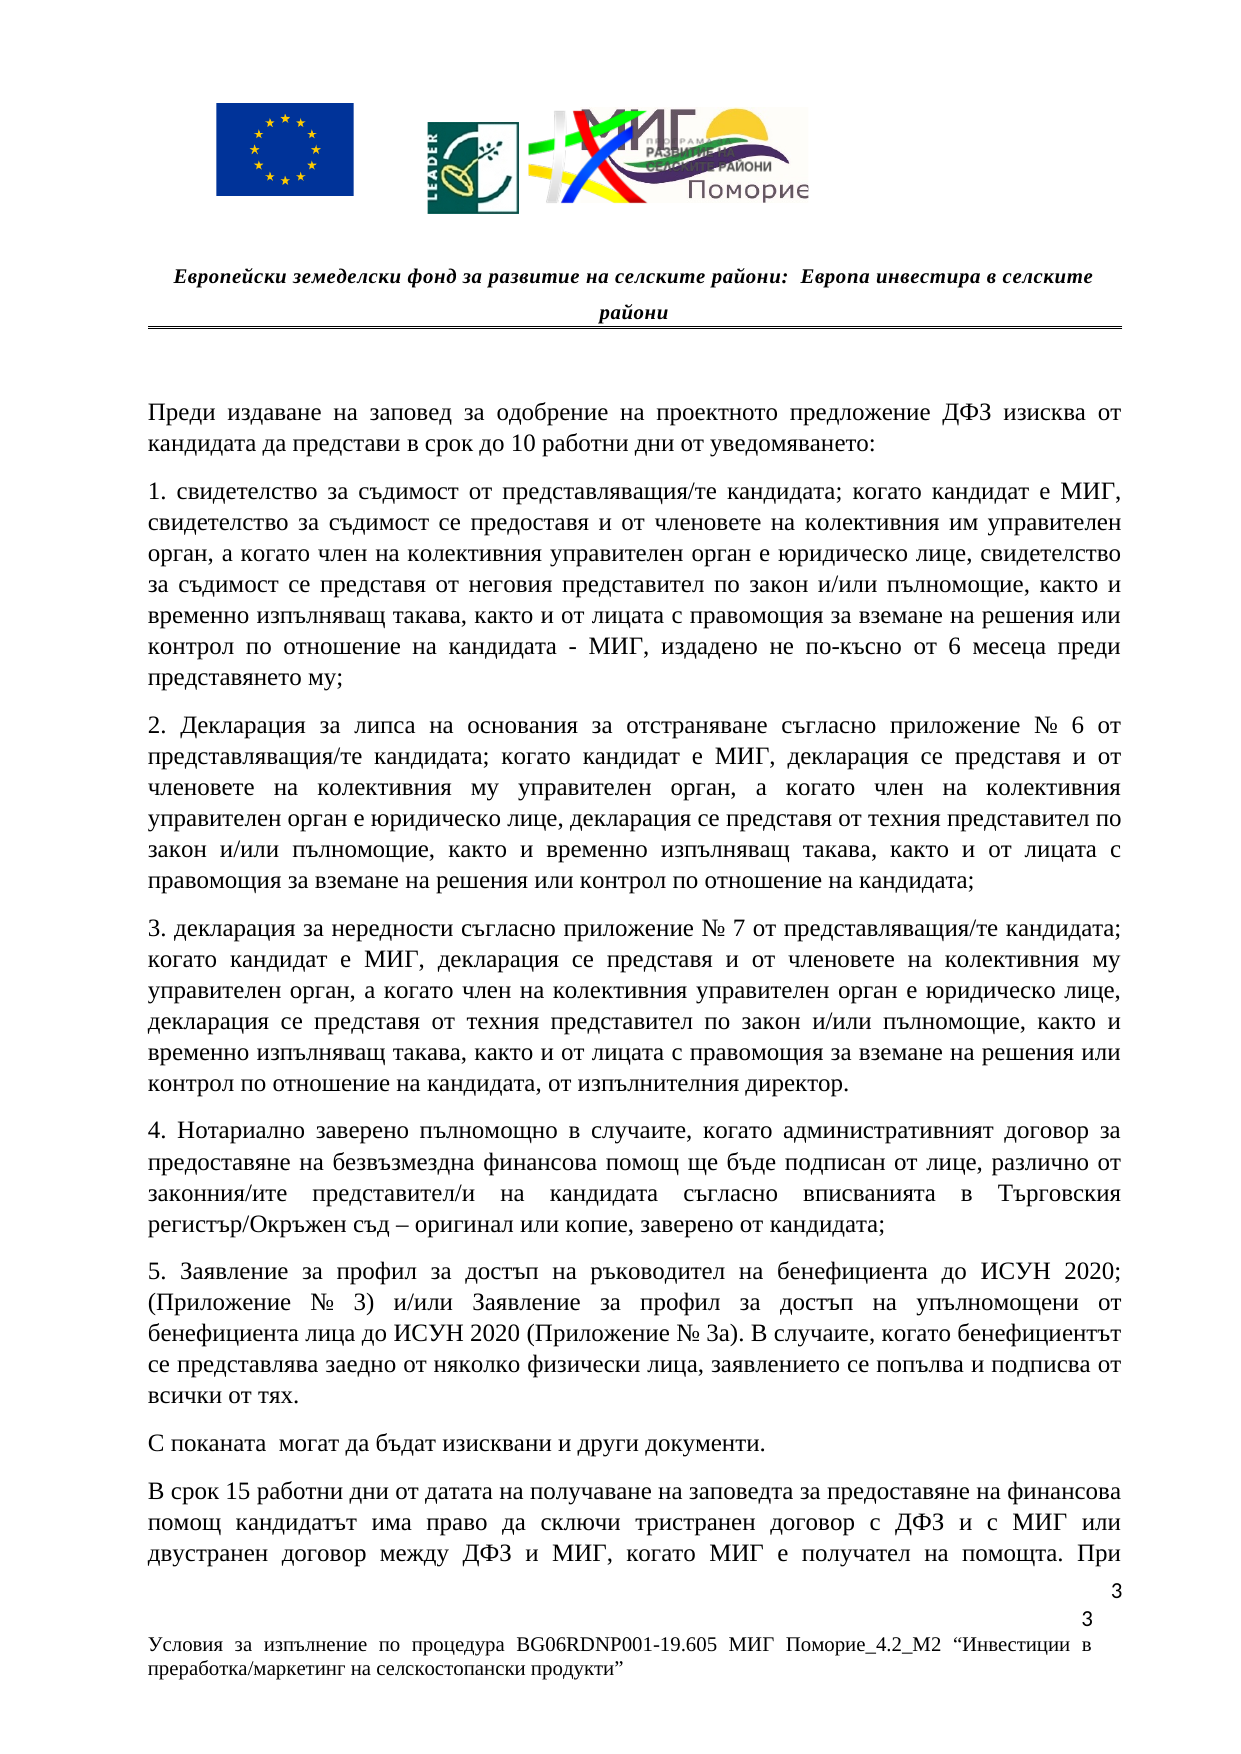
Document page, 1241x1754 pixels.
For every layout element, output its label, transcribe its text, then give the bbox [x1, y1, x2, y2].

text 4. Нотариално заверено пълномощно в случаите, когато административният договор за предоставяне на безвъзмездна финансова помощ ще бъде подписан от лице, различно от законния/ите представител/и на кандидата съгласно вписванията в Търговския регистър/Окръжен съд – оригинал или копие, заверено от кандидата; [148, 1116, 1122, 1237]
picture [427, 103, 809, 214]
text 5. Заявление за профил за достъп на ръководител на бенефициента до ИСУН 2020; (Приложение № 3) и/или Заявление за профил за достъп на упълномощени от бенефициента лица до ИСУН 2020 (Приложение № 3а). В случаите, когато бенефициентът се представлява заедно от няколко физически лица, заявлението се попълва и подписва от всички от тях. [148, 1256, 1122, 1409]
text 2. Декларация за липса на основания за отстраняване съгласно приложение № 6 от представляващия/те кандидата; когато кандидат е МИГ, декларация се представя и от членовете на колективния му управителен орган, а когато член на колективния управителен орган е юридическо лице, декларация се представя от техния представител по закон и/или пълномощие, както и временно изпълняващ такава, както и от лицата с правомощия за вземане на решения или контрол по отношение на кандидата; [148, 710, 1122, 894]
picture [216, 103, 354, 196]
text Преди издаване на заповед за одобрение на проектното предложение ДФЗ изисква от кандидата да представи в срок до 10 работни дни от уведомяването: [148, 397, 1122, 457]
text 1. свидетелство за съдимост от представляващия/те кандидата; когато кандидат е МИГ, свидетелство за съдимост се предоставя и от членовете на колективния им управителен орган, а когато член на колективния управителен орган е юридическо лице, свидетелство за съдимост се представя от неговия представител по закон и/или пълномощие, както и временно изпълняващ такава, както и от лицата с правомощия за вземане на решения или контрол по отношение на кандидата - МИГ, издадено не по-късно от 6 месеца преди представянето му; [148, 476, 1122, 691]
text 3. декларация за нередности съгласно приложение № 7 от представляващия/те кандидата; когато кандидат е МИГ, декларация се представя и от членовете на колективния му управителен орган, а когато член на колективния управителен орган е юридическо лице, декларация се представя от техния представител по закон и/или пълномощие, както и временно изпълняващ такава, както и от лицата с правомощия за вземане на решения или контрол по отношение на кандидата, от изпълнителния директор. [148, 913, 1122, 1097]
text С поканата могат да бъдат изисквани и други документи. [148, 1428, 1122, 1457]
